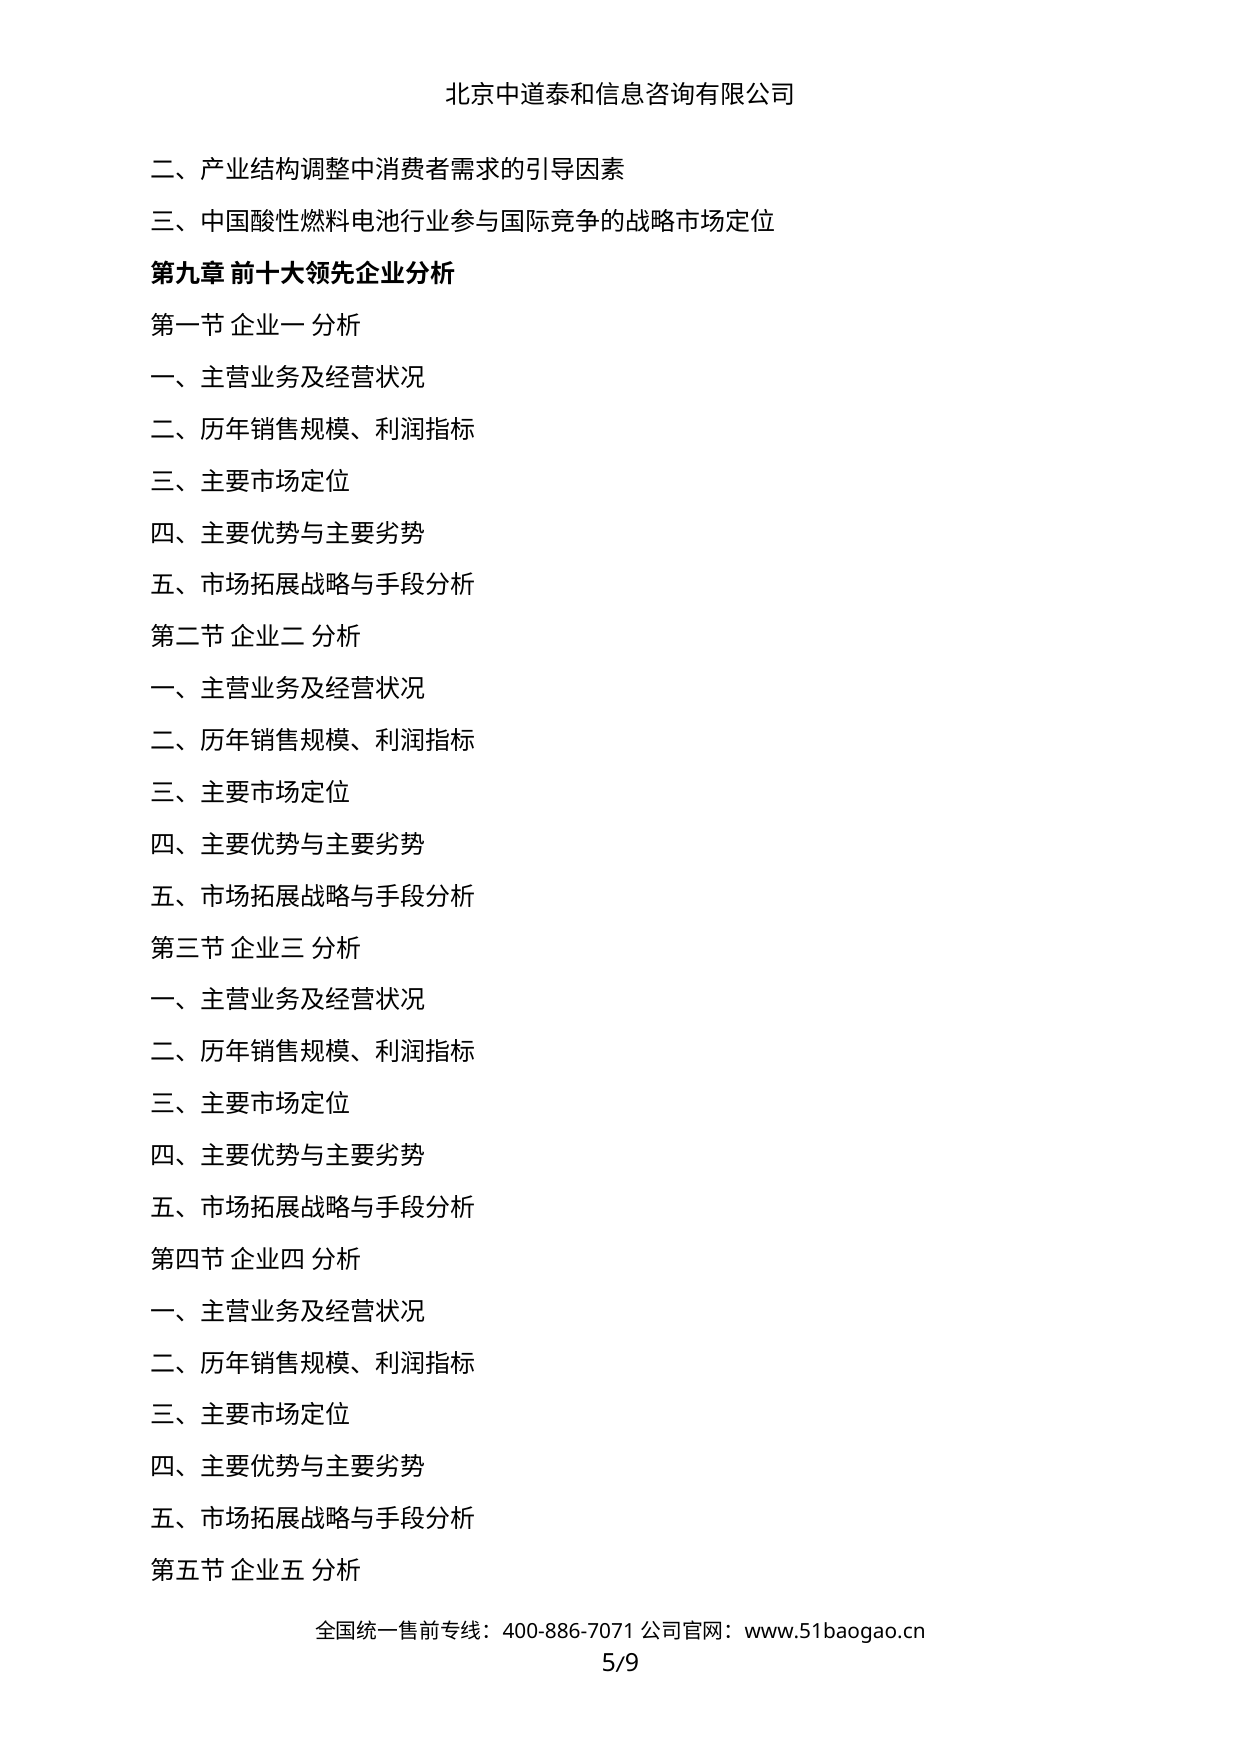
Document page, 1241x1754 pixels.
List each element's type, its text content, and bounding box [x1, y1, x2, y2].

text 一、主营业务及经营状况 [150, 669, 1090, 705]
text 二、历年销售规模、利润指标 [150, 1343, 1090, 1379]
text 三、主要市场定位 [150, 1084, 1090, 1120]
text 二、历年销售规模、利润指标 [150, 409, 1090, 446]
text 一、主营业务及经营状况 [150, 980, 1090, 1016]
text 第四节 企业四 分析 [150, 1239, 1090, 1276]
text 二、历年销售规模、利润指标 [150, 721, 1090, 757]
text 三、主要市场定位 [150, 772, 1090, 809]
text 五、市场拓展战略与手段分析 [150, 876, 1090, 912]
text 第五节 企业五 分析 [150, 1551, 1090, 1587]
text 第九章 前十大领先企业分析 [150, 254, 1090, 290]
text 四、主要优势与主要劣势 [150, 1447, 1090, 1483]
text 三、中国酸性燃料电池行业参与国际竞争的战略市场定位 [150, 202, 1090, 238]
text 四、主要优势与主要劣势 [150, 513, 1090, 549]
text 一、主营业务及经营状况 [150, 357, 1090, 394]
text 五、市场拓展战略与手段分析 [150, 1499, 1090, 1535]
text 二、历年销售规模、利润指标 [150, 1032, 1090, 1068]
text 三、主要市场定位 [150, 461, 1090, 497]
text 五、市场拓展战略与手段分析 [150, 565, 1090, 601]
text 一、主营业务及经营状况 [150, 1291, 1090, 1327]
text 五、市场拓展战略与手段分析 [150, 1187, 1090, 1224]
text 四、主要优势与主要劣势 [150, 824, 1090, 861]
text 三、主要市场定位 [150, 1395, 1090, 1431]
text 四、主要优势与主要劣势 [150, 1136, 1090, 1172]
text 第一节 企业一 分析 [150, 306, 1090, 342]
text 第三节 企业三 分析 [150, 928, 1090, 964]
text 二、产业结构调整中消费者需求的引导因素 [150, 150, 1090, 186]
text 第二节 企业二 分析 [150, 617, 1090, 653]
